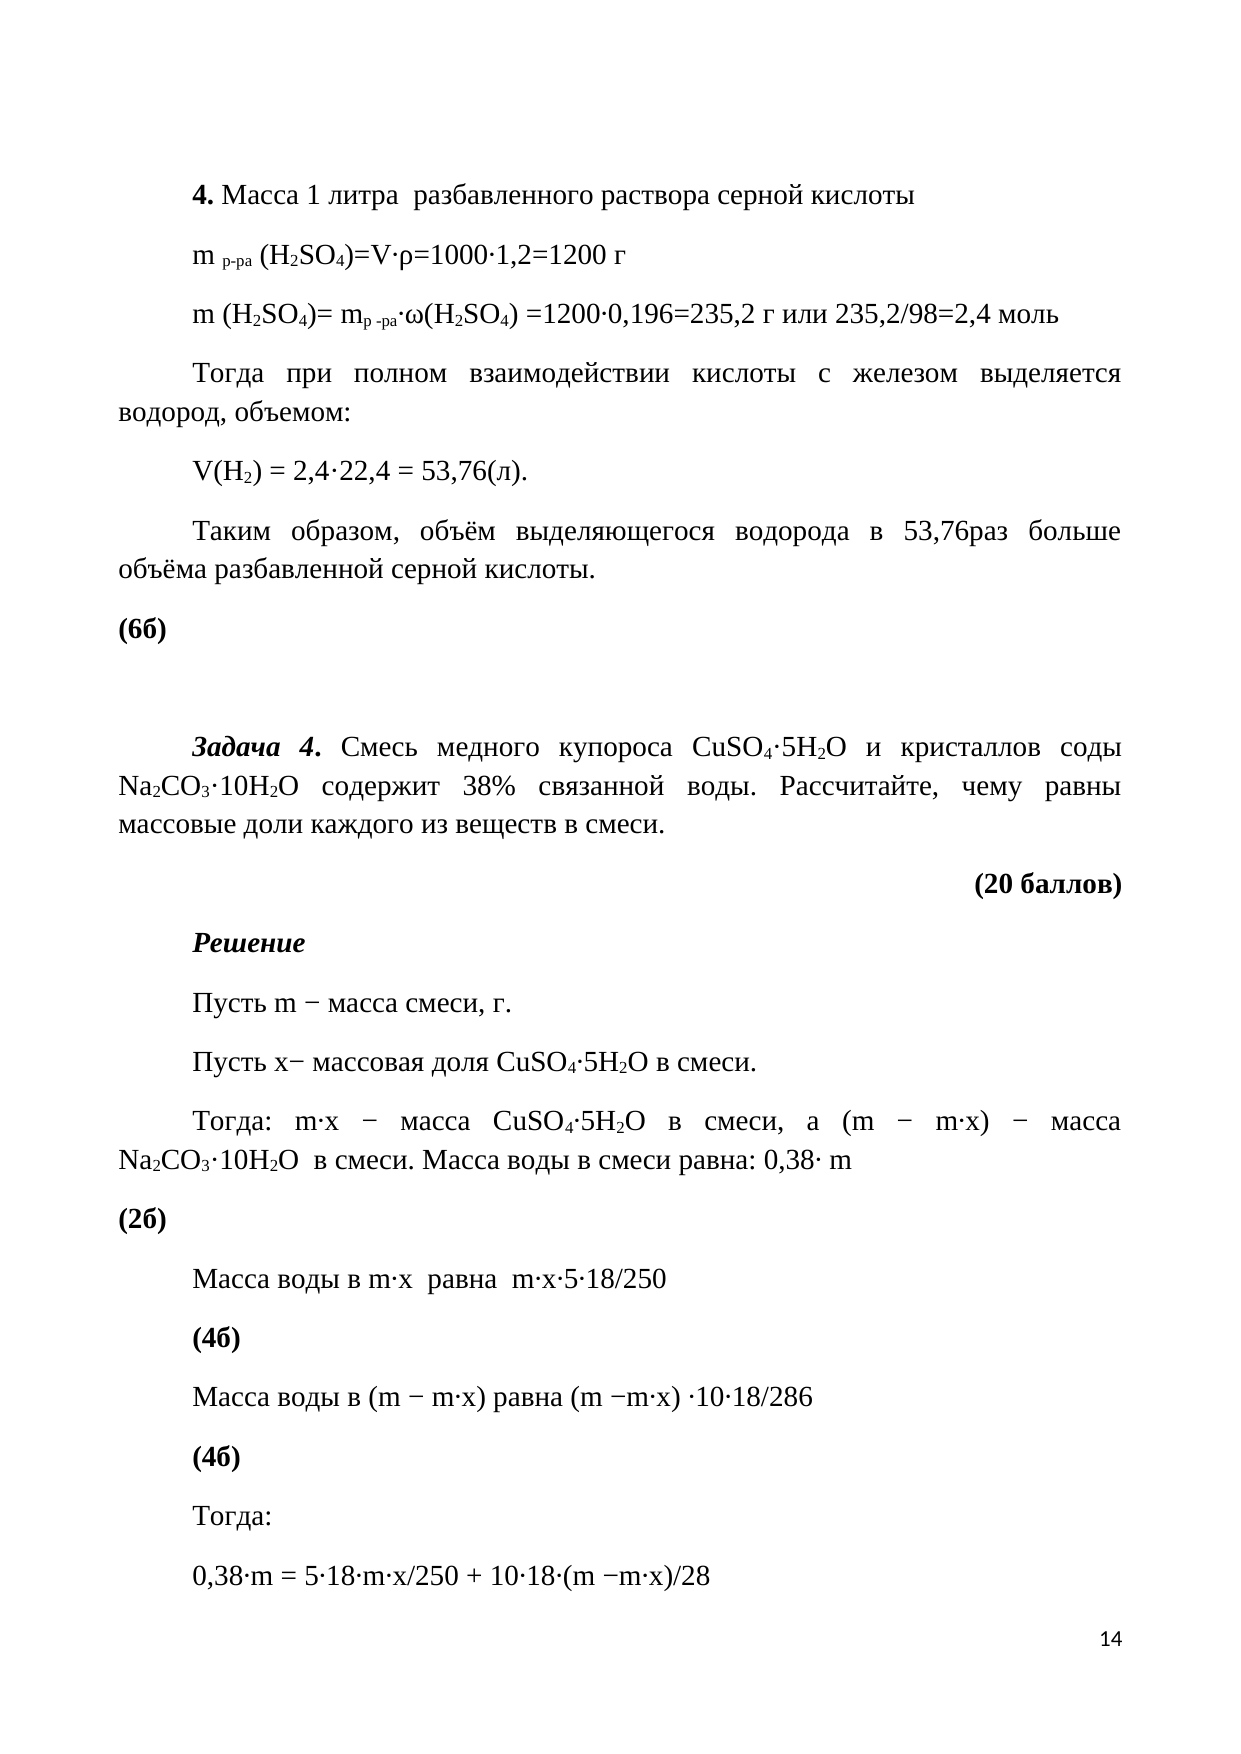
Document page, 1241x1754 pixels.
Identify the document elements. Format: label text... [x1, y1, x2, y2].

text Тогда: [118, 1498, 1122, 1532]
text m р-ра (H2SO4)=V∙ρ=1000∙1,2=1200 г [118, 237, 1122, 270]
text Таким образом, объём выделяющегося водорода в 53,76раз больше объёма разбавленной серной кислоты. [118, 513, 1122, 585]
text (6б) [118, 611, 1122, 644]
text V(Н2) = 2,4·22,4 = 53,76(л). [118, 453, 1122, 487]
text (4б) [118, 1439, 1122, 1472]
text Пусть х− массовая доля CuSO4∙5H2O в смеси. [118, 1044, 1122, 1078]
text (2б) [118, 1201, 1122, 1235]
text (20 баллов) [118, 866, 1122, 899]
text (4б) [118, 1320, 1122, 1354]
text 4. Масса 1 литра разбавленного раствора серной кислоты [118, 177, 1122, 211]
text Тогда: m∙х − масса CuSO4∙5H2O в смеси, а (m − m∙х) − масса Na2CO3·10H2O в смеси. Масса воды в смеси равна: 0,38∙ m [118, 1103, 1122, 1176]
text Пусть m − масса смеси, г. [118, 985, 1122, 1018]
text 0,38∙m = 5∙18∙m∙х/250 + 10∙18∙(m −m∙х)/28 [118, 1558, 1122, 1591]
text Задача 4. Смесь медного купороса CuSO4·5H2O и кристаллов соды Na2CO3·10H2O содержит 38% связанной воды. Рассчитайте, чему равны массовые доли каждого из веществ в смеси. [118, 729, 1122, 840]
text Тогда при полном взаимодействии кислоты с железом выделяется водород, объемом: [118, 356, 1122, 428]
text Масса воды в m∙х равна m∙х∙5∙18/250 [118, 1261, 1122, 1294]
text Масса воды в (m − m∙х) равна (m −m∙х) ∙10∙18/286 [118, 1379, 1122, 1413]
text Решение [118, 925, 1122, 959]
text m (H2SO4)= mр -ра∙ω(H2SO4) =1200∙0,196=235,2 г или 235,2/98=2,4 моль [118, 296, 1122, 330]
